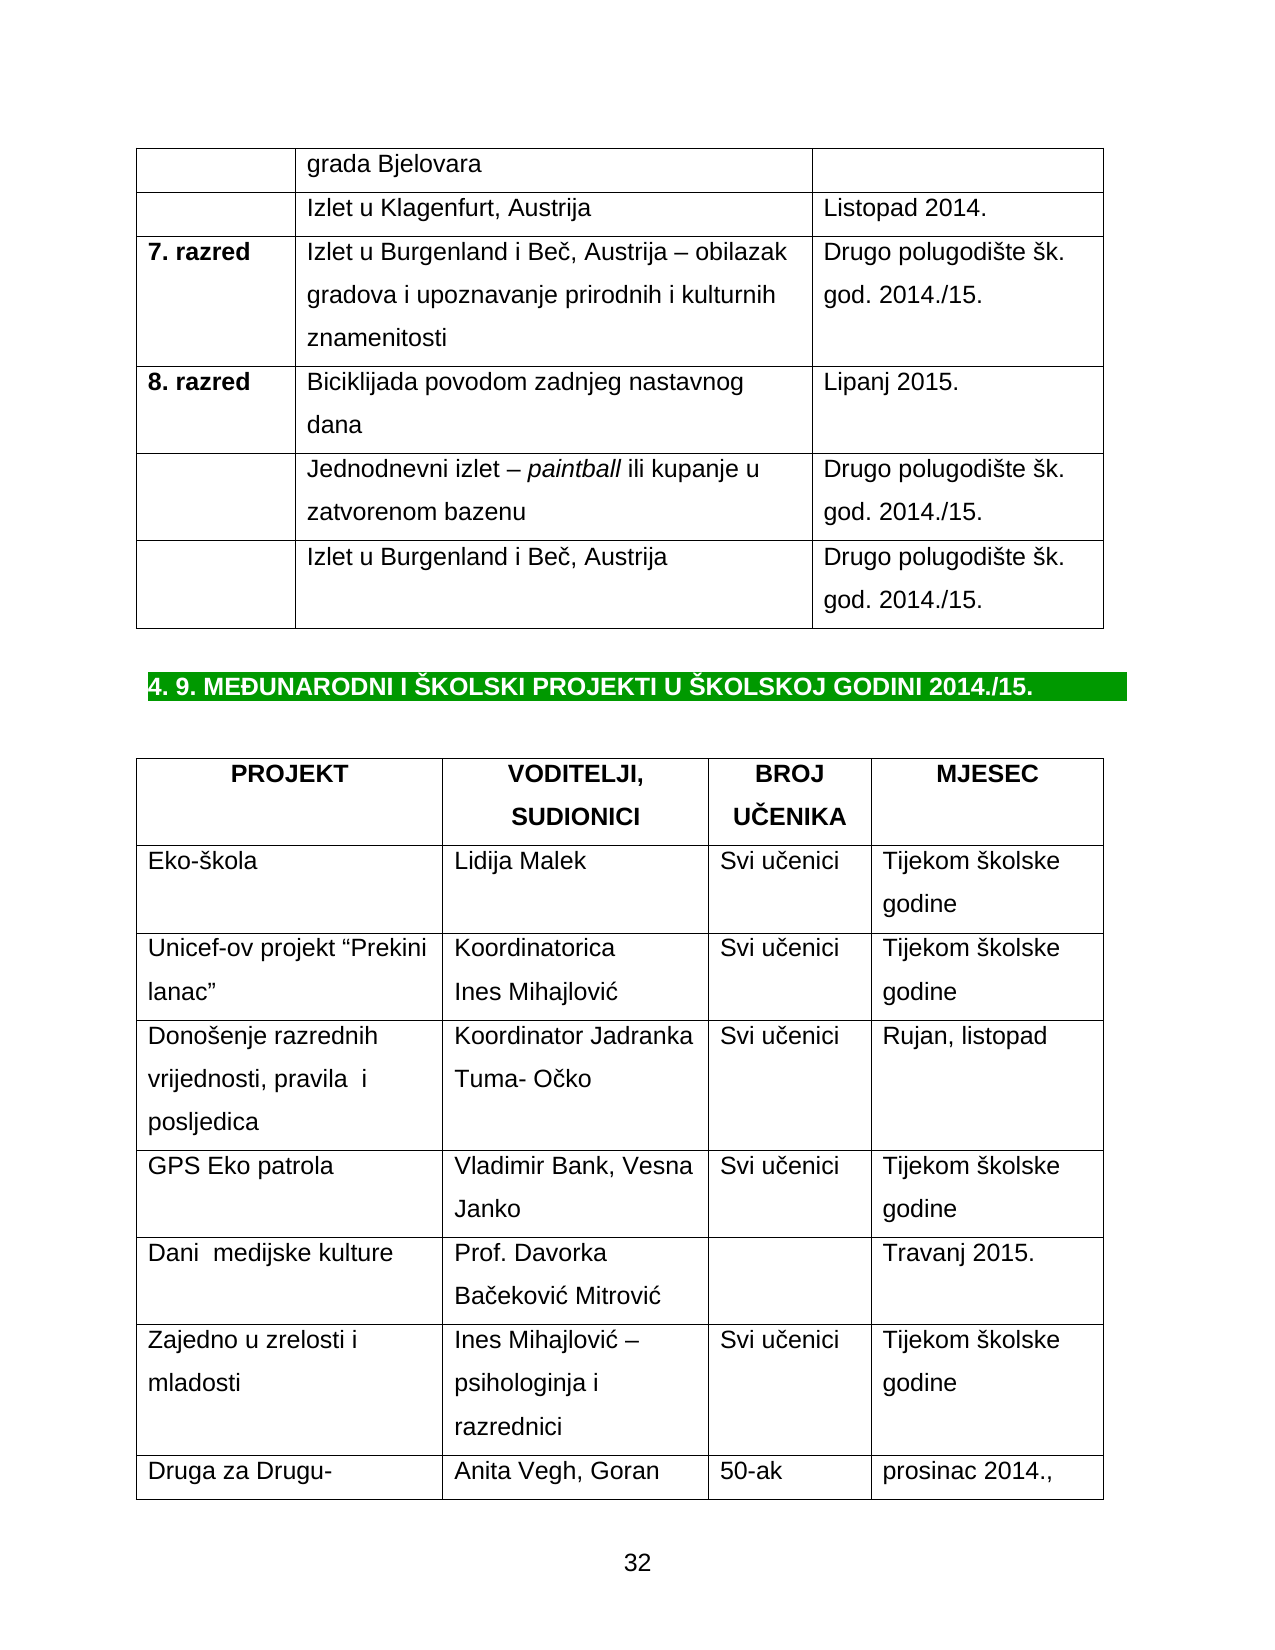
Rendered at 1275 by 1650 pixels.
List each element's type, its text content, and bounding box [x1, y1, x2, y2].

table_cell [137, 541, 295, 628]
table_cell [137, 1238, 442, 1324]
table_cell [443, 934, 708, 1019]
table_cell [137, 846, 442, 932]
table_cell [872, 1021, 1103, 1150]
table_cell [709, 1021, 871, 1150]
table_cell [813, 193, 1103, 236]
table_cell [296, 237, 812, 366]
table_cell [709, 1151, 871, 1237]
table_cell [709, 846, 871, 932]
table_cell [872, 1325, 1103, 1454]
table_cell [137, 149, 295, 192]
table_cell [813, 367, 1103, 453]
text 4. 9. MEĐUNARODNI I ŠKOLSKI PROJEKTI U ŠKOLSKOJ GODINI 2014./15. [148, 672, 1127, 701]
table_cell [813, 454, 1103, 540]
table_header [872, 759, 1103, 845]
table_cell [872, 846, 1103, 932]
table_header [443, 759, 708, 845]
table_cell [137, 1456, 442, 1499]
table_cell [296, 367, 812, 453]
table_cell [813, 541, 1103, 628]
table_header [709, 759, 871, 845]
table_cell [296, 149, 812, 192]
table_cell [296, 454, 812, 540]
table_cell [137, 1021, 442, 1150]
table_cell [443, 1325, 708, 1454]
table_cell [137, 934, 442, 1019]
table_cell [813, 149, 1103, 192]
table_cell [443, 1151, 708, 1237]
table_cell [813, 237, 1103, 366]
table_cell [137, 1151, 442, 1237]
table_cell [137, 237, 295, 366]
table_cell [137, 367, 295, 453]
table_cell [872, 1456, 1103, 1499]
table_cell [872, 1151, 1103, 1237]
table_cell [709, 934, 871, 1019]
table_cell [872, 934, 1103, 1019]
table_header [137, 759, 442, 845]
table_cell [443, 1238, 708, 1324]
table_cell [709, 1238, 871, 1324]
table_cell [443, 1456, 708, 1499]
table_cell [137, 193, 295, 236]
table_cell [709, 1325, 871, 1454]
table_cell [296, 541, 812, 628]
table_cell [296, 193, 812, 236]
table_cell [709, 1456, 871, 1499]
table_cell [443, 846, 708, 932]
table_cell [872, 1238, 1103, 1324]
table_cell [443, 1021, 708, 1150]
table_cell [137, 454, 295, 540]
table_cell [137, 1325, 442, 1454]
